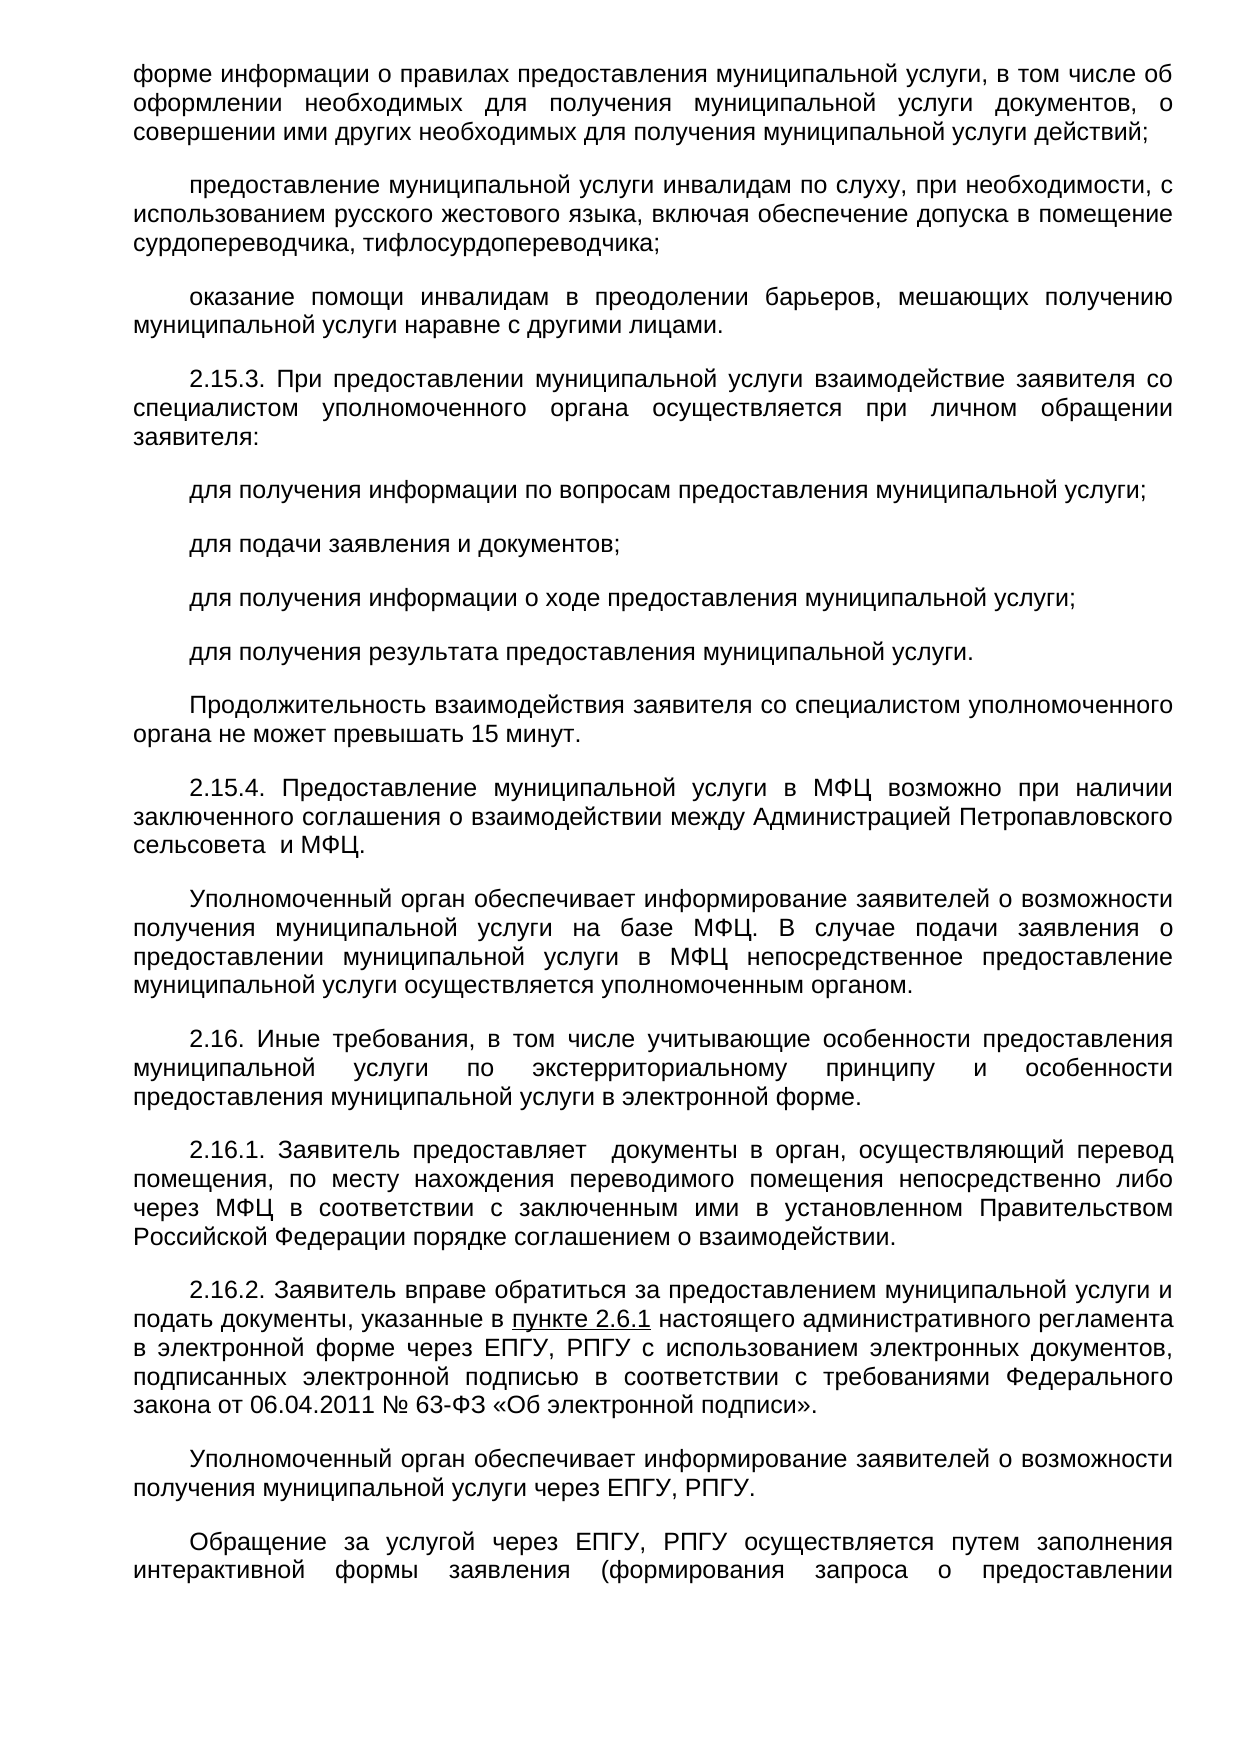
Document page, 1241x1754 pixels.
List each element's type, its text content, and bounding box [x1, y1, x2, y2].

text Продолжительность взаимодействия заявителя со специалистом уполномоченного органа не может превышать 15 минут. [133, 690, 1174, 748]
text для получения информации о ходе предоставления муниципальной услуги; [133, 583, 1174, 612]
text для получения информации по вопросам предоставления муниципальной услуги; [133, 475, 1174, 504]
text 2.16. Иные требования, в том числе учитывающие особенности предоставления муниципальной услуги по экстерриториальному принципу и особенности предоставления муниципальной услуги в электронной форме. [133, 1024, 1174, 1110]
text 2.16.2. Заявитель вправе обратиться за предоставлением муниципальной услуги и подать документы, указанные в пункте 2.6.1 настоящего административного регламента в электронной форме через ЕПГУ, РПГУ с использованием электронных документов, подписанных электронной подписью в соответствии с требованиями Федерального закона от 06.04.2011 № 63-ФЗ «Об электронной подписи». [133, 1275, 1174, 1419]
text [133, 59, 1174, 145]
text предоставление муниципальной услуги инвалидам по слуху, при необходимости, с использованием русского жестового языка, включая обеспечение допуска в помещение сурдопереводчика, тифлосурдопереводчика; [133, 170, 1174, 257]
text 2.15.4. Предоставление муниципальной услуги в МФЦ возможно при наличии заключенного соглашения о взаимодействии между Администрацией Петропавловского сельсовета и МФЦ. [133, 773, 1174, 859]
text 2.15.3. При предоставлении муниципальной услуги взаимодействие заявителя со специалистом уполномоченного органа осуществляется при личном обращении заявителя: [133, 364, 1174, 450]
text оказание помощи инвалидам в преодолении барьеров, мешающих получению муниципальной услуги наравне с другими лицами. [133, 282, 1174, 339]
text для подачи заявления и документов; [133, 529, 1174, 558]
text для получения результата предоставления муниципальной услуги. [133, 637, 1174, 665]
text 2.16.1. Заявитель предоставляет документы в орган, осуществляющий перевод помещения, по месту нахождения переводимого помещения непосредственно либо через МФЦ в соответствии с заключенным ими в установленном Правительством Российской Федерации порядке соглашением о взаимодействии. [133, 1135, 1174, 1250]
text Уполномоченный орган обеспечивает информирование заявителей о возможности получения муниципальной услуги через ЕПГУ, РПГУ. [133, 1444, 1174, 1502]
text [133, 1527, 1174, 1584]
text Уполномоченный орган обеспечивает информирование заявителей о возможности получения муниципальной услуги на базе МФЦ. В случае подачи заявления о предоставлении муниципальной услуги в МФЦ непосредственное предоставление муниципальной услуги осуществляется уполномоченным органом. [133, 884, 1174, 999]
